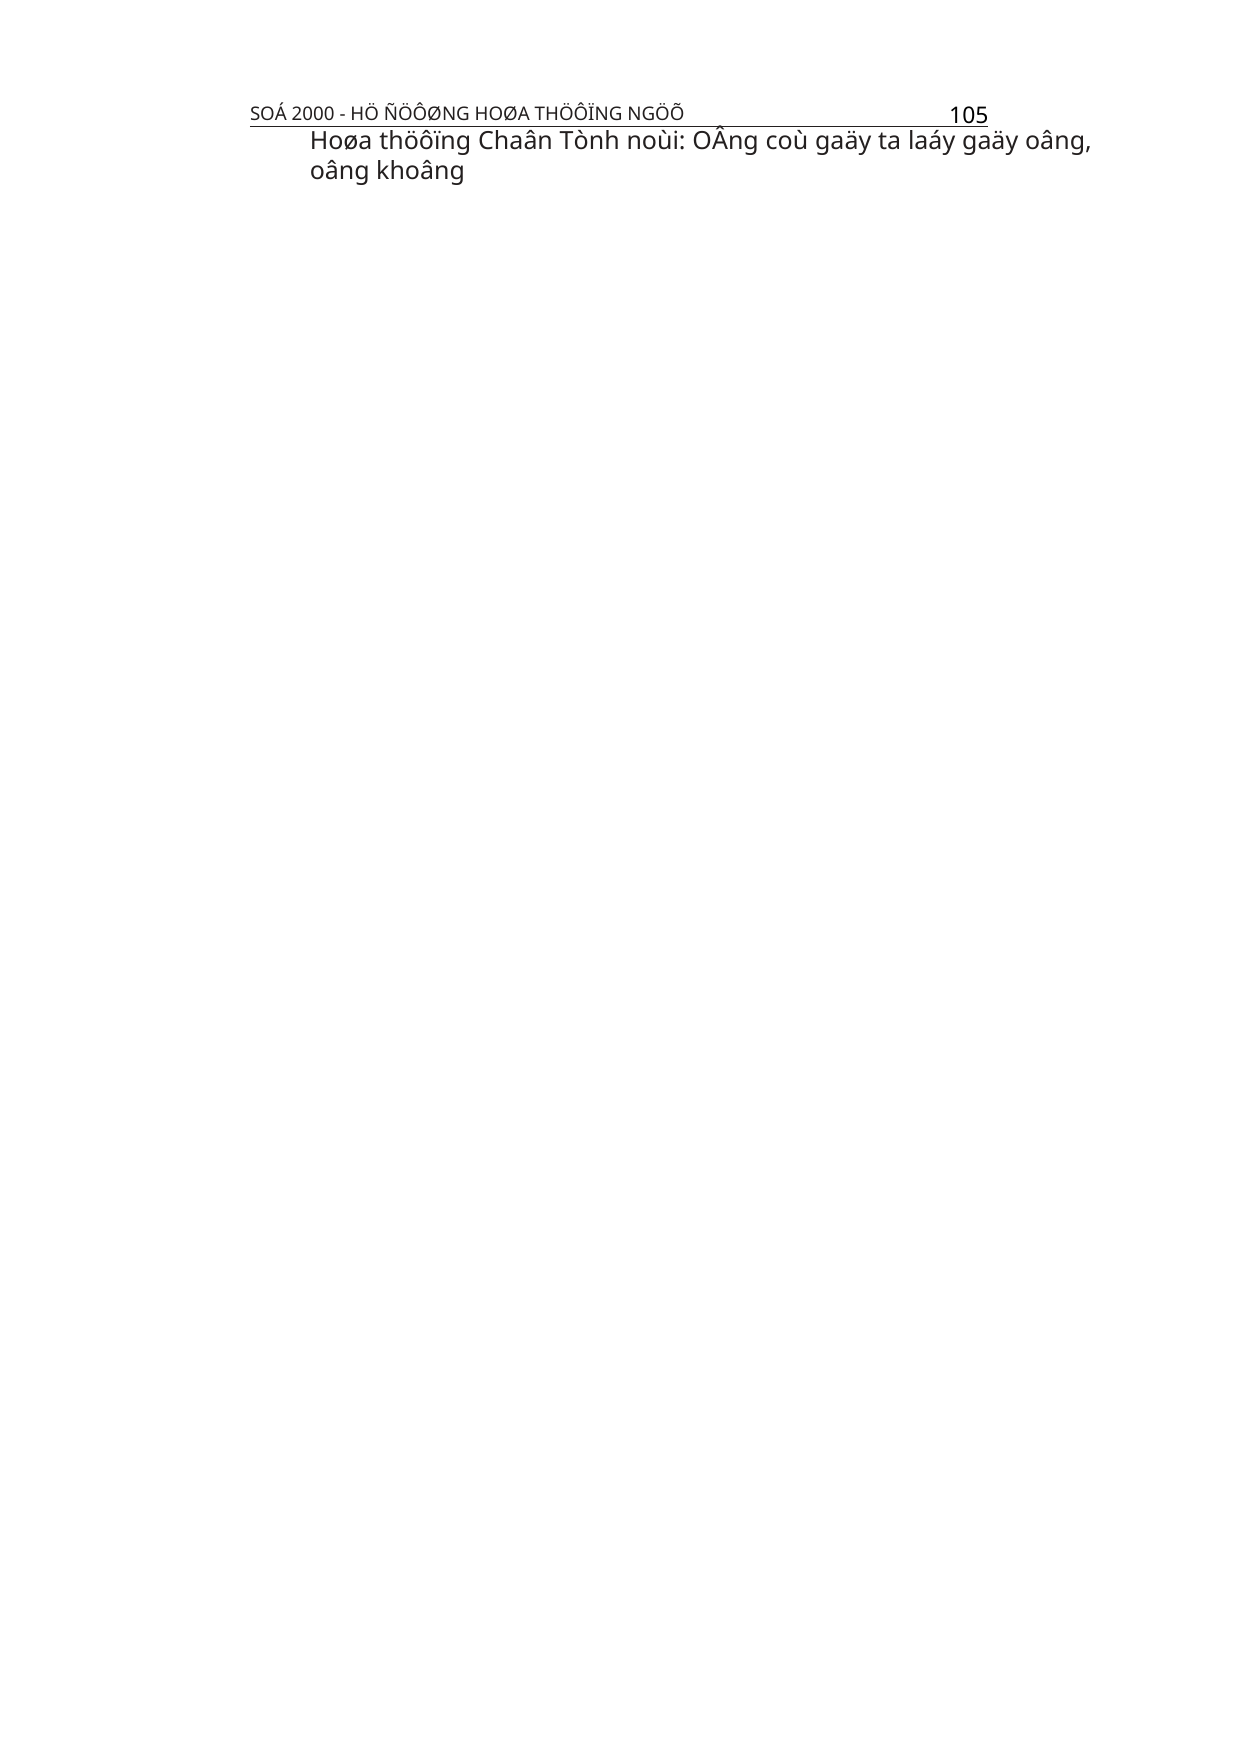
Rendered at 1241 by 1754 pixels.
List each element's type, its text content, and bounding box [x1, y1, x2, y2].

text Hoøa thöôïng Chaân Tònh noùi: OÂng coù gaäy ta laáy gaäy oâng, oâng khoâng [309, 125, 1092, 186]
